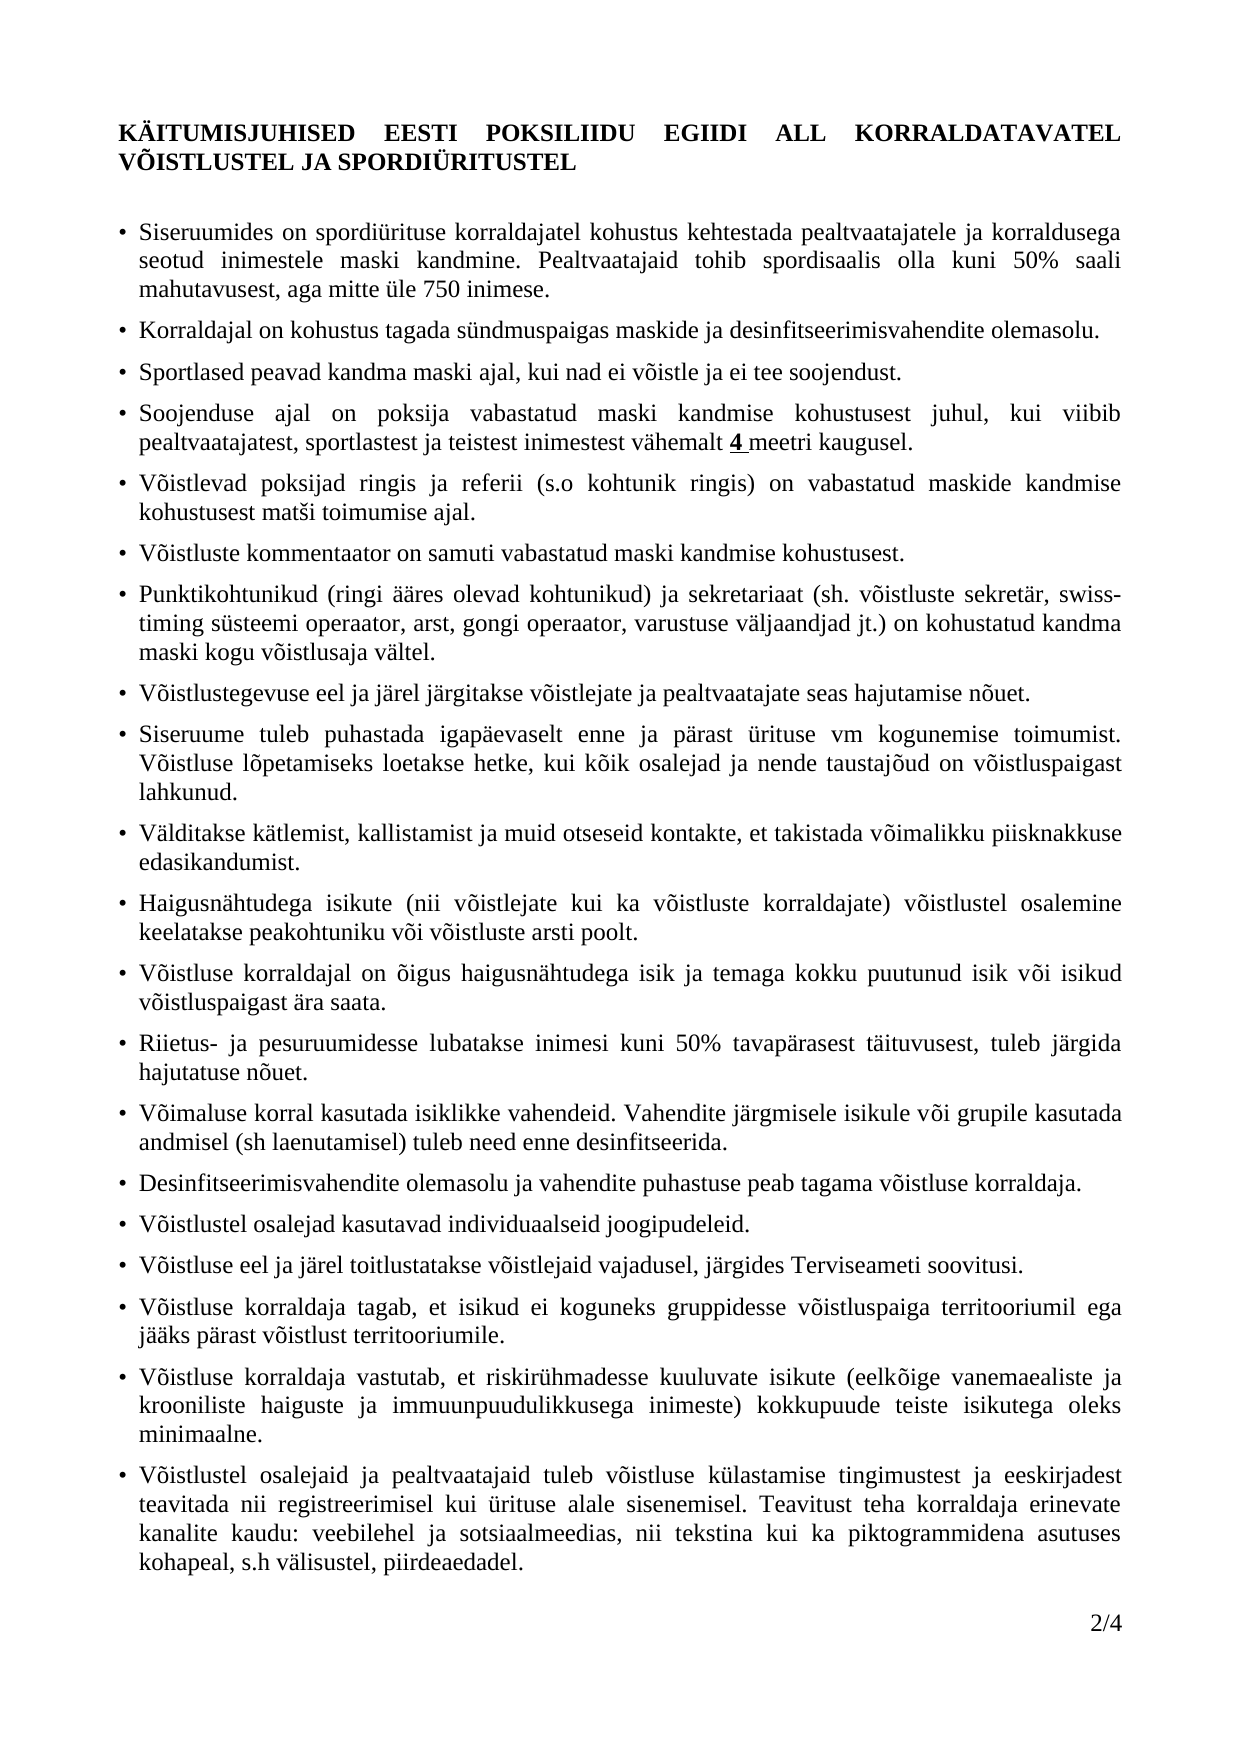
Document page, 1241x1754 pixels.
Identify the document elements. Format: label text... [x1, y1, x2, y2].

list Võistluse korraldaja tagab, et isikud ei koguneks gruppidesse võistluspaiga territooriumil ega jääks pärast võistlust territooriumile. [118, 1292, 1122, 1349]
list Soojenduse ajal on poksija vabastatud maski kandmise kohustusest juhul, kui viibib pealtvaatajatest, sportlastest ja teistest inimestest vähemalt 4 meetri kaugusel. [118, 398, 1122, 456]
list Võistluse korraldaja vastutab, et riskirühmadesse kuuluvate isikute (eelkõige vanemaealiste ja krooniliste haiguste ja immuunpuudulikkusega inimeste) kokkupuude teiste isikutega oleks minimaalne. [118, 1362, 1122, 1448]
list Võistluse korraldajal on õigus haigusnähtudega isik ja temaga kokku puutunud isik või isikud võistluspaigast ära saata. [118, 958, 1122, 1016]
list Võistlustegevuse eel ja järel järgitakse võistlejate ja pealtvaatajate seas hajutamise nõuet. [118, 678, 1122, 707]
list Välditakse kätlemist, kallistamist ja muid otseseid kontakte, et takistada võimalikku piisknakkuse edasikandumist. [118, 818, 1122, 876]
text KÄITUMISJUHISED EESTI POKSILIIDU EGIIDI ALL KORRALDATAVATEL VÕISTLUSTEL JA SPORDIÜRITUSTEL [118, 118, 1122, 176]
list Võimaluse korral kasutada isiklikke vahendeid. Vahendite järgmisele isikule või grupile kasutada andmisel (sh laenutamisel) tuleb need enne desinfitseerida. [118, 1098, 1122, 1156]
list Desinfitseerimisvahendite olemasolu ja vahendite puhastuse peab tagama võistluse korraldaja. [118, 1168, 1122, 1197]
list Siseruume tuleb puhastada igapäevaselt enne ja pärast ürituse vm kogunemise toimumist. Võistluse lõpetamiseks loetakse hetke, kui kõik osalejad ja nende taustajõud on võistluspaigast lahkunud. [118, 719, 1122, 806]
list Võistlustel osalejad kasutavad individuaalseid joogipudeleid. [118, 1209, 1122, 1238]
list Korraldajal on kohustus tagada sündmuspaigas maskide ja desinfitseerimisvahendite olemasolu. [118, 316, 1122, 344]
list Võistluse eel ja järel toitlustatakse võistlejaid vajadusel, järgides Terviseameti soovitusi. [118, 1251, 1122, 1279]
list Punktikohtunikud (ringi ääres olevad kohtunikud) ja sekretariaat (sh. võistluste sekretär, swiss-timing süsteemi operaator, arst, gongi operaator, varustuse väljaandjad jt.) on kohustatud kandma maski kogu võistlusaja vältel. [118, 579, 1122, 666]
list Riietus- ja pesuruumidesse lubatakse inimesi kuni 50% tavapärasest täituvusest, tuleb järgida hajutatuse nõuet. [118, 1028, 1122, 1086]
list Siseruumides on spordiürituse korraldajatel kohustus kehtestada pealtvaatajatele ja korraldusega seotud inimestele maski kandmine. Pealtvaatajaid tohib spordisaalis olla kuni 50% saali mahutavusest, aga mitte üle 750 inimese. [118, 217, 1122, 303]
list Võistluste kommentaator on samuti vabastatud maski kandmise kohustusest. [118, 538, 1122, 567]
list Haigusnähtudega isikute (nii võistlejate kui ka võistluste korraldajate) võistlustel osalemine keelatakse peakohtuniku või võistluste arsti poolt. [118, 888, 1122, 946]
list Võistlustel osalejaid ja pealtvaatajaid tuleb võistluse külastamise tingimustest ja eeskirjadest teavitada nii registreerimisel kui ürituse alale sisenemisel. Teavitust teha korraldaja erinevate kanalite kaudu: veebilehel ja sotsiaalmeedias, nii tekstina kui ka piktogrammidena asutuses kohapeal, s.h välisustel, piirdeaedadel. [118, 1461, 1122, 1576]
list Võistlevad poksijad ringis ja referii (s.o kohtunik ringis) on vabastatud maskide kandmise kohustusest matši toimumise ajal. [118, 468, 1122, 526]
list Sportlased peavad kandma maski ajal, kui nad ei võistle ja ei tee soojendust. [118, 357, 1122, 386]
